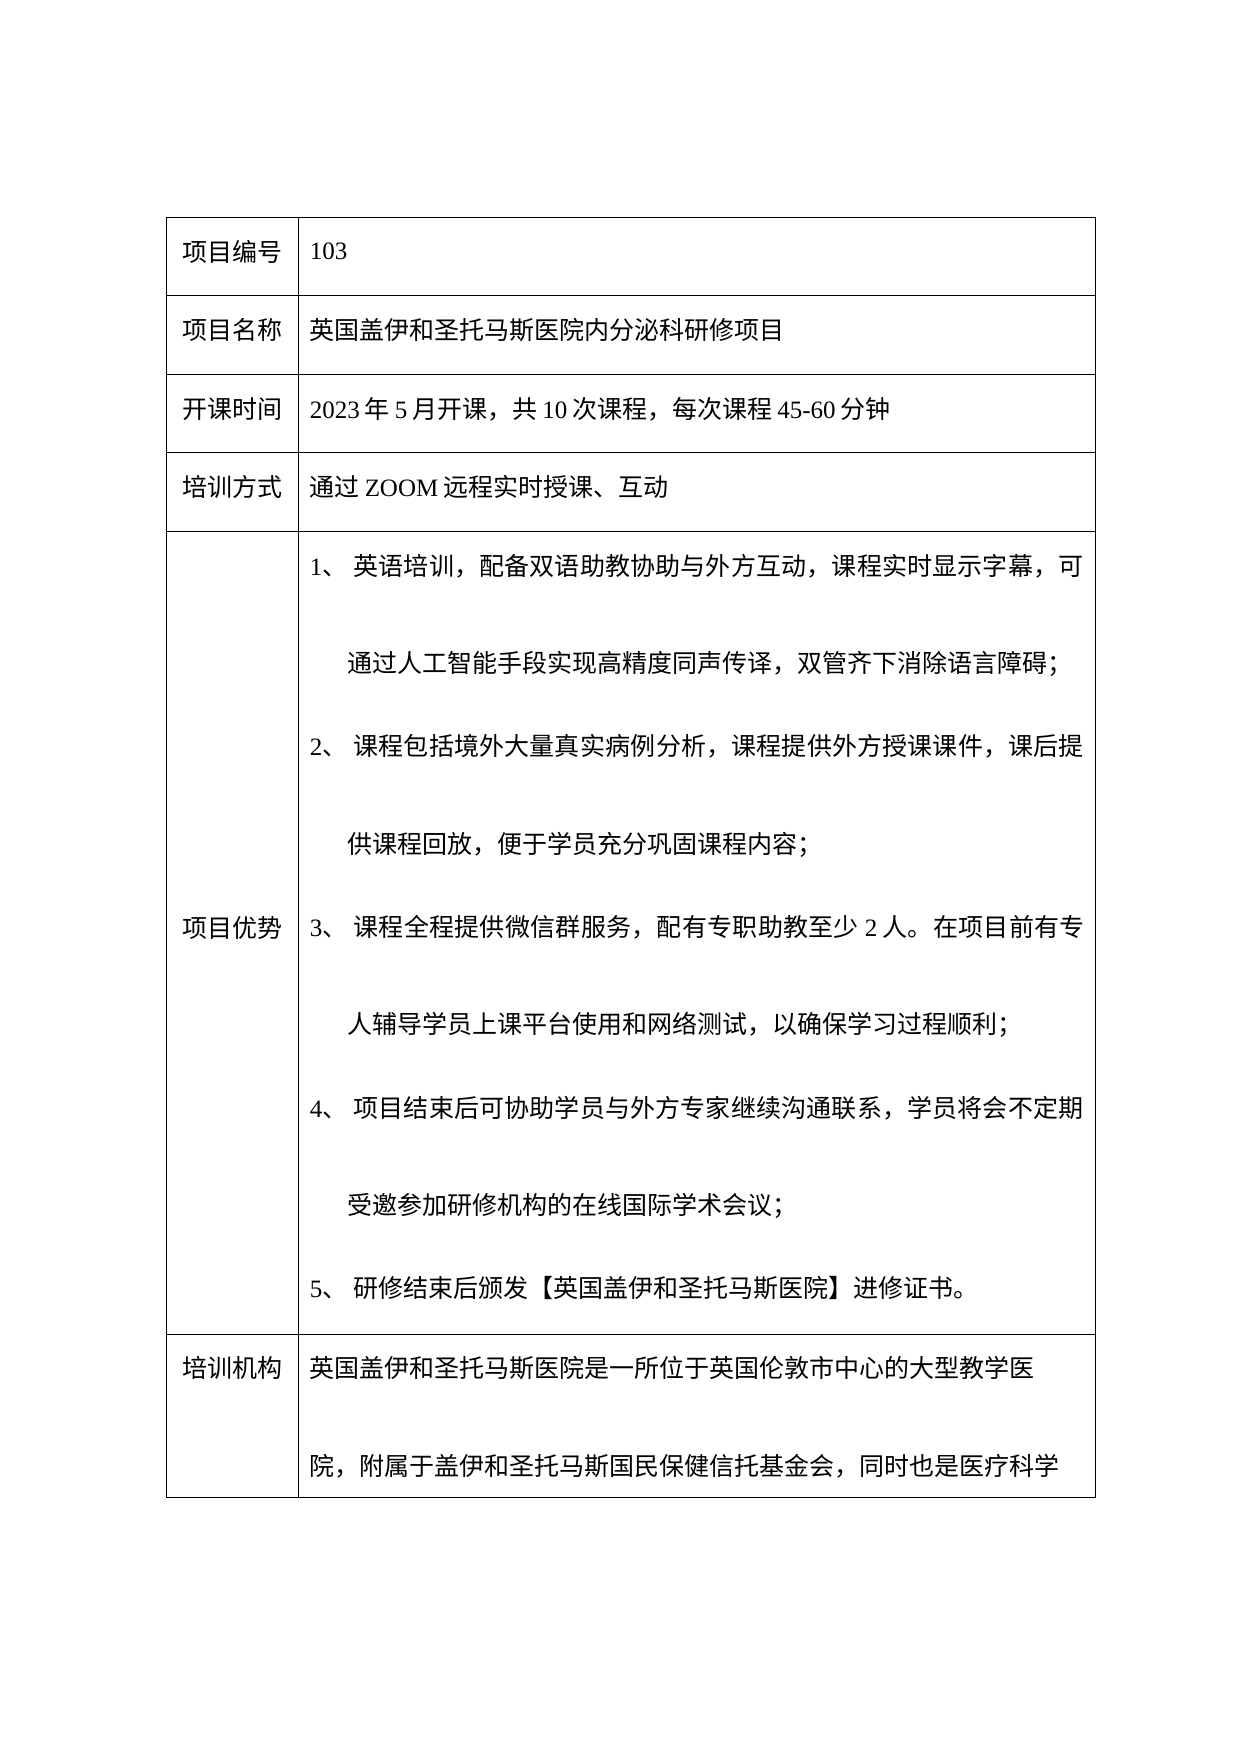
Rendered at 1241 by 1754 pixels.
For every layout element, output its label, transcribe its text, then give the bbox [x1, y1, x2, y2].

table_header 项目编号 [167, 218, 298, 295]
table_cell 培训方式 [167, 453, 298, 531]
table_cell 英国盖伊和圣托马斯医院内分泌科研修项目 [299, 296, 1095, 374]
table_cell 英语培训，配备双语助教协助与外方互动，课程实时显示字幕，可通过人工智能手段实现高精度同声传译，双管齐下消除语言障碍； 课程包括境外大量真实病例分析，课程提供外方授课课件，课后提供课程回放，便于学员充分巩固课程内容； 课程全程提供微信群服务，配有专职助教至少2人。在项目前有专人辅导学员上课平台使用和网络测试，以确保学习过程顺利； 项目结束后可协助学员与外方专家继续沟通联系，学员将会不定期受邀参加研修机构的在线国际学术会议； 研修结束后颁发【英国盖伊和圣托马斯医院】进修证书。 [299, 532, 1095, 1333]
table_cell 培训机构 [167, 1335, 298, 1497]
table_header 103 [299, 218, 1095, 295]
table_cell 2023年5月开课，共10次课程，每次课程45-60分钟 [299, 375, 1095, 452]
table_cell 开课时间 [167, 375, 298, 452]
table_cell 项目名称 [167, 296, 298, 374]
table_cell 通过ZOOM远程实时授课、互动 [299, 453, 1095, 531]
table_cell 项目优势 [167, 532, 298, 1333]
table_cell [299, 1335, 1095, 1497]
